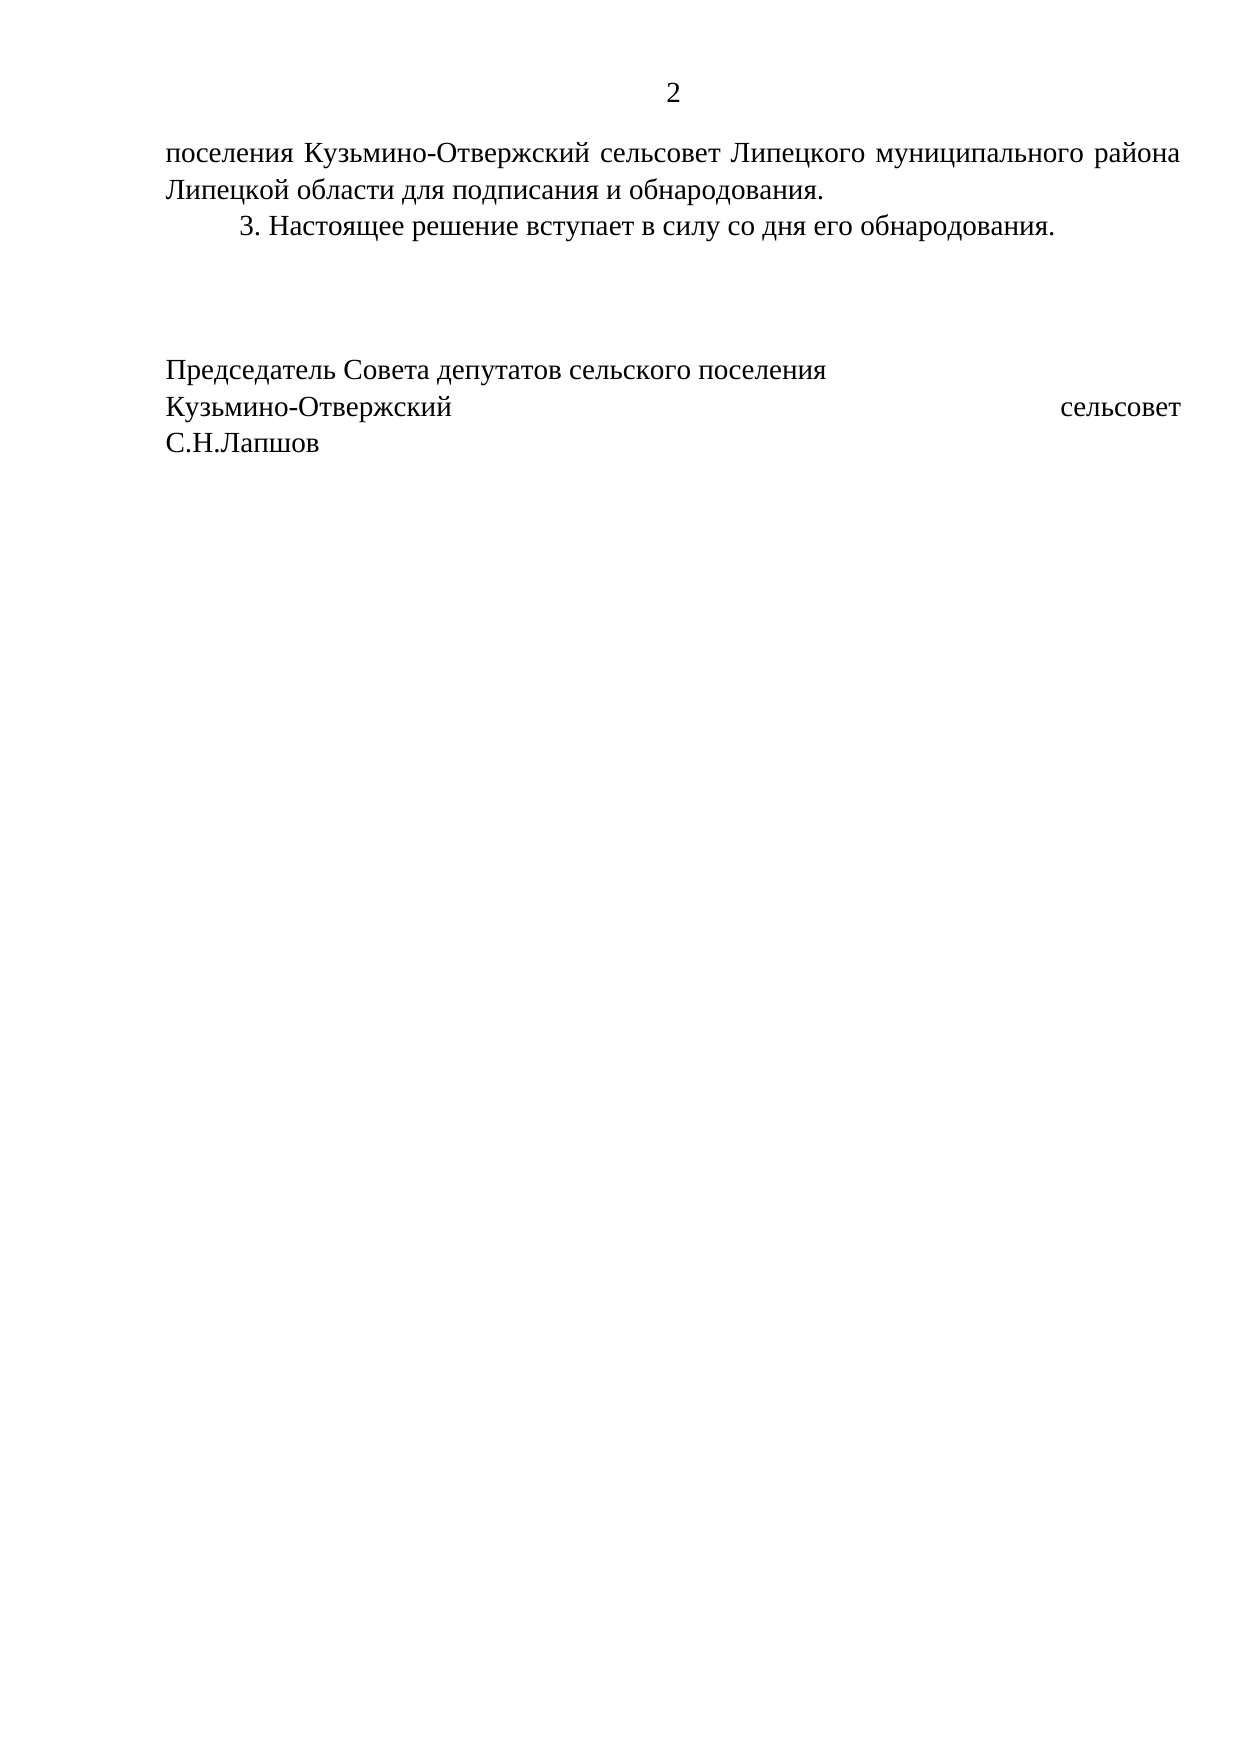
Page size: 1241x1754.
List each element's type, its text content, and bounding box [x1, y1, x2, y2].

text Кузьмино-Отвержский сельсовет С.Н.Лапшов [165, 389, 1181, 458]
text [165, 136, 1181, 205]
text 3. Настоящее решение вступает в силу со дня его обнародования. [165, 208, 1181, 241]
text Председатель Совета депутатов сельского поселения [165, 352, 1181, 386]
